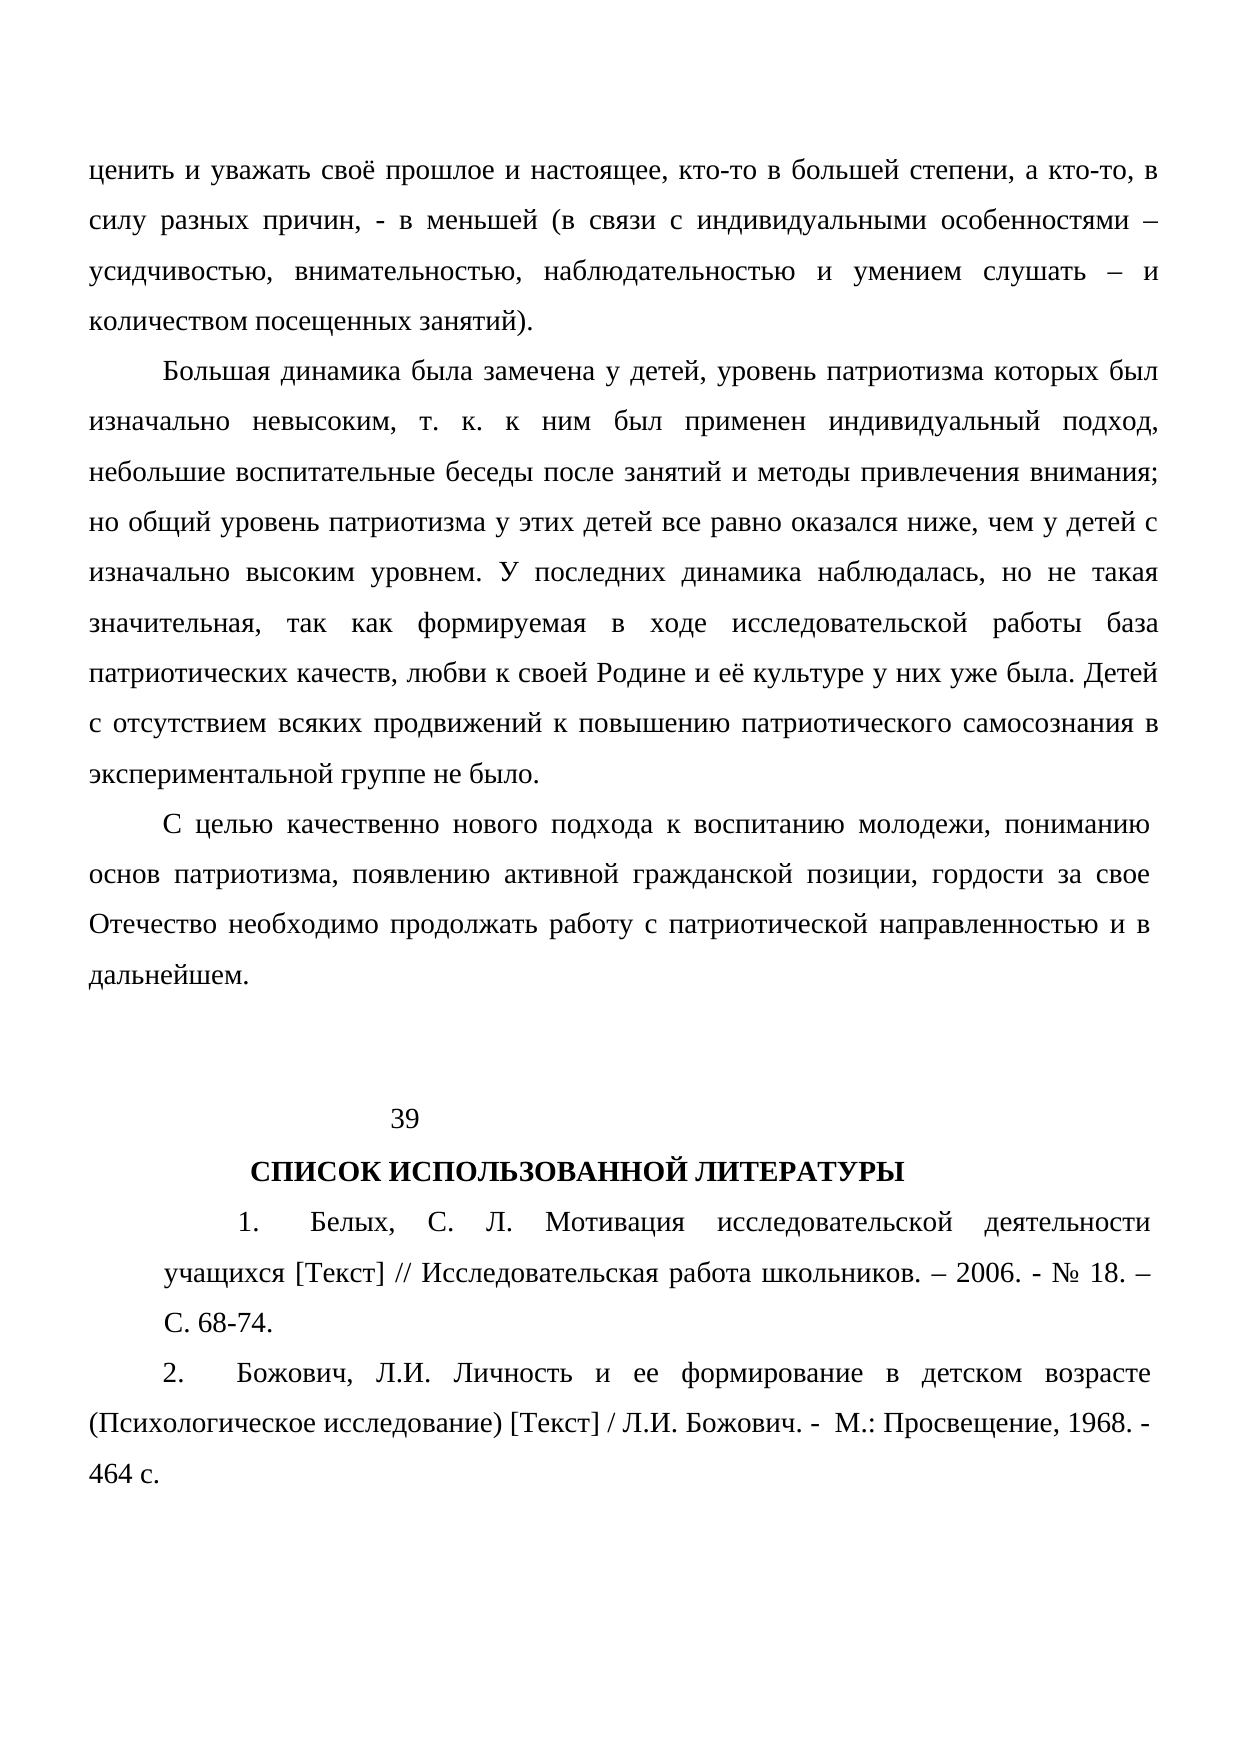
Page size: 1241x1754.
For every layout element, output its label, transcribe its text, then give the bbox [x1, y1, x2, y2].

text С целью качественно нового подхода к воспитанию молодежи, пониманию основ патриотизма, появлению активной гражданской позиции, гордости за свое Отечество необходимо продолжать работу с патриотической направленностью и в дальнейшем. [89, 806, 1152, 991]
subtitle Список использованной литературы [89, 1154, 1152, 1188]
list Белых, С. Л. Мотивация исследовательской деятельности учащихся [Текст] // Исследовательская работа школьников. – 2006. - № 18. – С. 68-74. [164, 1204, 1152, 1338]
text Большая динамика была замечена у детей, уровень патриотизма которых был изначально невысоким, т. к. к ним был применен индивидуальный подход, небольшие воспитательные беседы после занятий и методы привлечения внимания; но общий уровень патриотизма у этих детей все равно оказался ниже, чем у детей с изначально высоким уровнем. У последних динамика наблюдалась, но не такая значительная, так как формируемая в ходе исследовательской работы база патриотических качеств, любви к своей Родине и её культуре у них уже была. Детей с отсутствием всяких продвижений к повышению патриотического самосознания в экспериментальной группе не было. [89, 353, 1160, 789]
list Божович, Л.И. Личность и ее формирование в детском возрасте (Психологическое исследование) [Текст] / Л.И. Божович. - М.: Просвещение, 1968. - 464 с. [89, 1355, 1152, 1489]
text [89, 152, 1160, 336]
text 39 [89, 1101, 1152, 1134]
